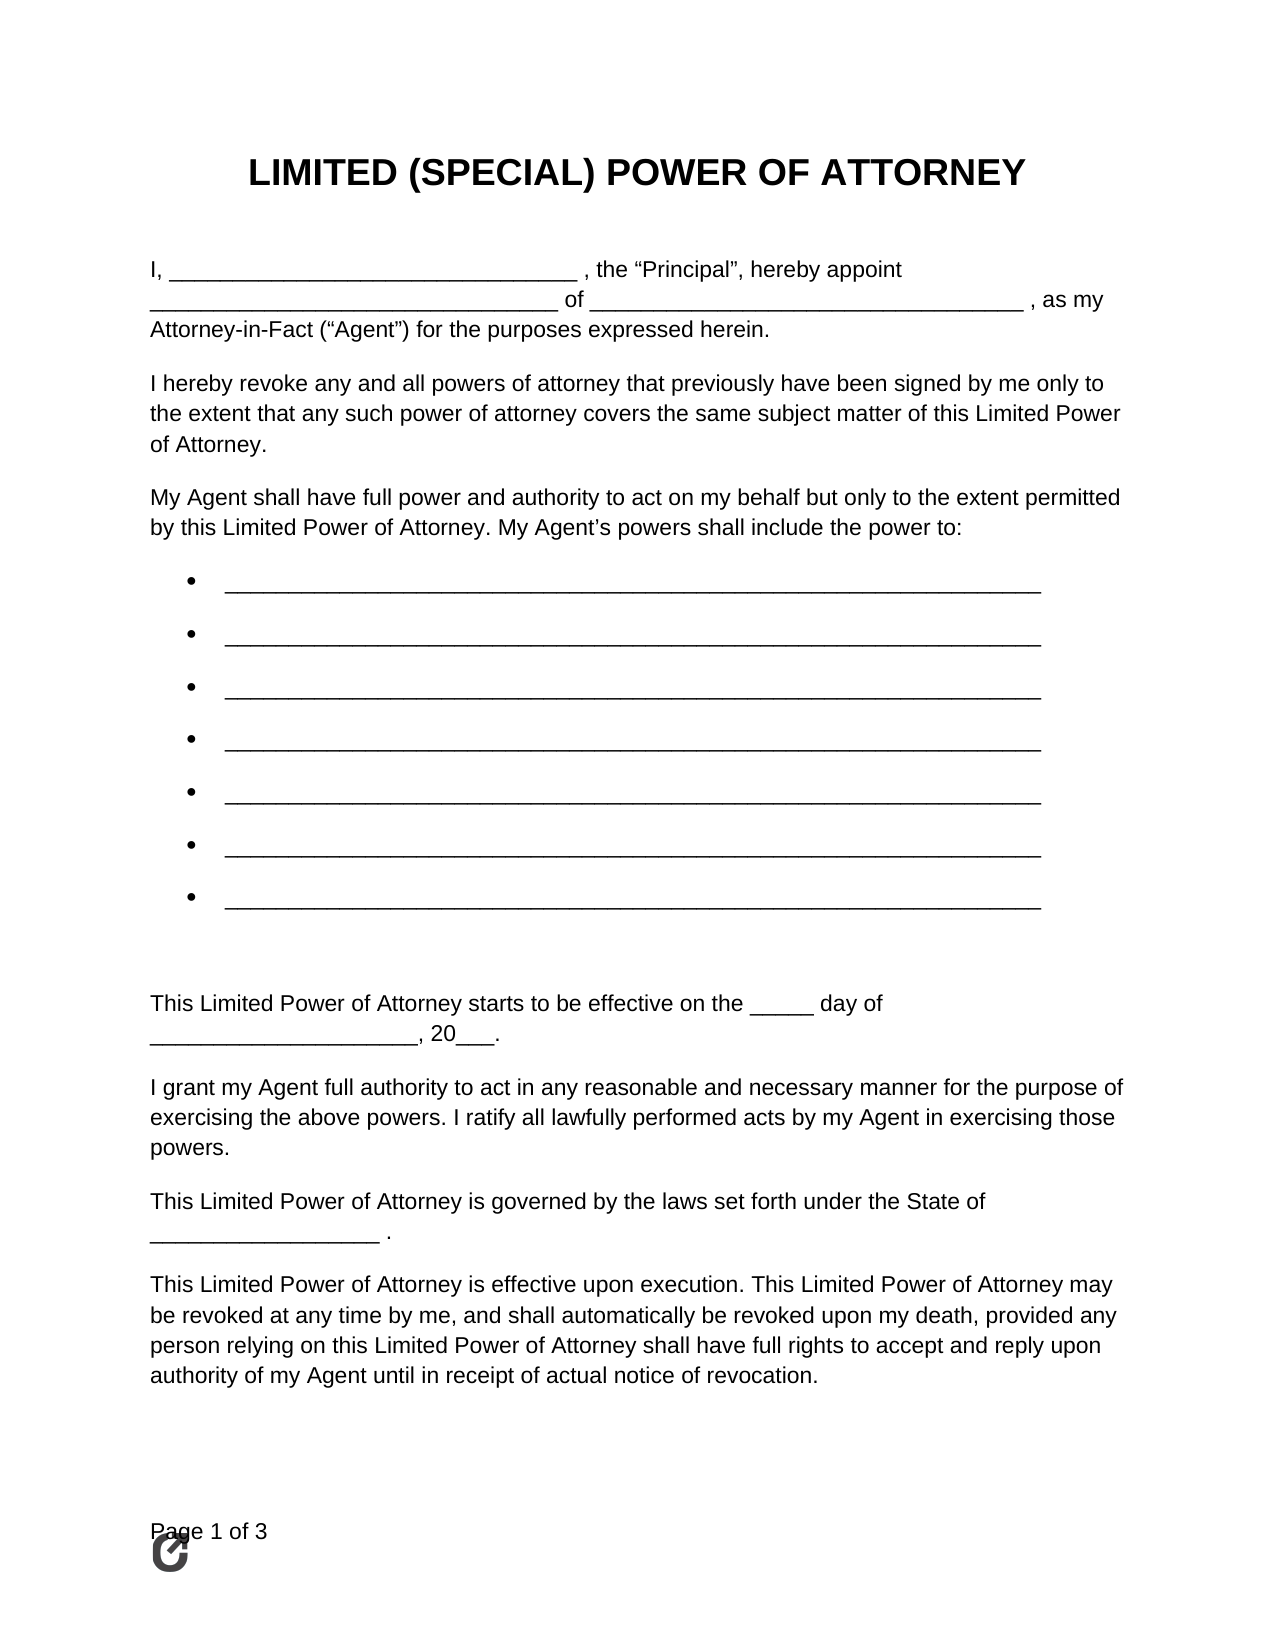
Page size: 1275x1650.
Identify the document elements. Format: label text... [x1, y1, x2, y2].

text LIMITED (SPECIAL) POWER OF ATTORNEY [150, 150, 1125, 193]
text This Limited Power of Attorney starts to be effective on the _____ day of _____________________, 20___. [150, 990, 1125, 1046]
text I grant my Agent full authority to act in any reasonable and necessary manner for the purpose of exercising the above powers. I ratify all lawfully performed acts by my Agent in exercising those powers. [150, 1073, 1125, 1160]
list ________________________________________________________________ [187, 726, 1125, 752]
list ________________________________________________________________ [187, 779, 1125, 805]
text I, ________________________________ , the “Principal”, hereby appoint ________________________________ of __________________________________ , as my Attorney-in-Fact (“Agent”) for the purposes expressed herein. [150, 256, 1125, 343]
text This Limited Power of Attorney is effective upon execution. This Limited Power of Attorney may be revoked at any time by me, and shall automatically be revoked upon my death, provided any person relying on this Limited Power of Attorney shall have full rights to accept and reply upon authority of my Agent until in receipt of actual notice of revocation. [150, 1271, 1125, 1388]
list ________________________________________________________________ [187, 832, 1125, 858]
text My Agent shall have full power and authority to act on my behalf but only to the extent permitted by this Limited Power of Attorney. My Agent’s powers shall include the power to: [150, 484, 1125, 541]
picture [152, 1533, 188, 1572]
list ________________________________________________________________ [187, 568, 1125, 594]
list ________________________________________________________________ [187, 621, 1125, 647]
text This Limited Power of Attorney is governed by the laws set forth under the State of __________________ . [150, 1188, 1125, 1244]
list ________________________________________________________________ [187, 673, 1125, 700]
text I hereby revoke any and all powers of attorney that previously have been signed by me only to the extent that any such power of attorney covers the same subject matter of this Limited Power of Attorney. [150, 370, 1125, 457]
list ________________________________________________________________ [187, 884, 1125, 911]
